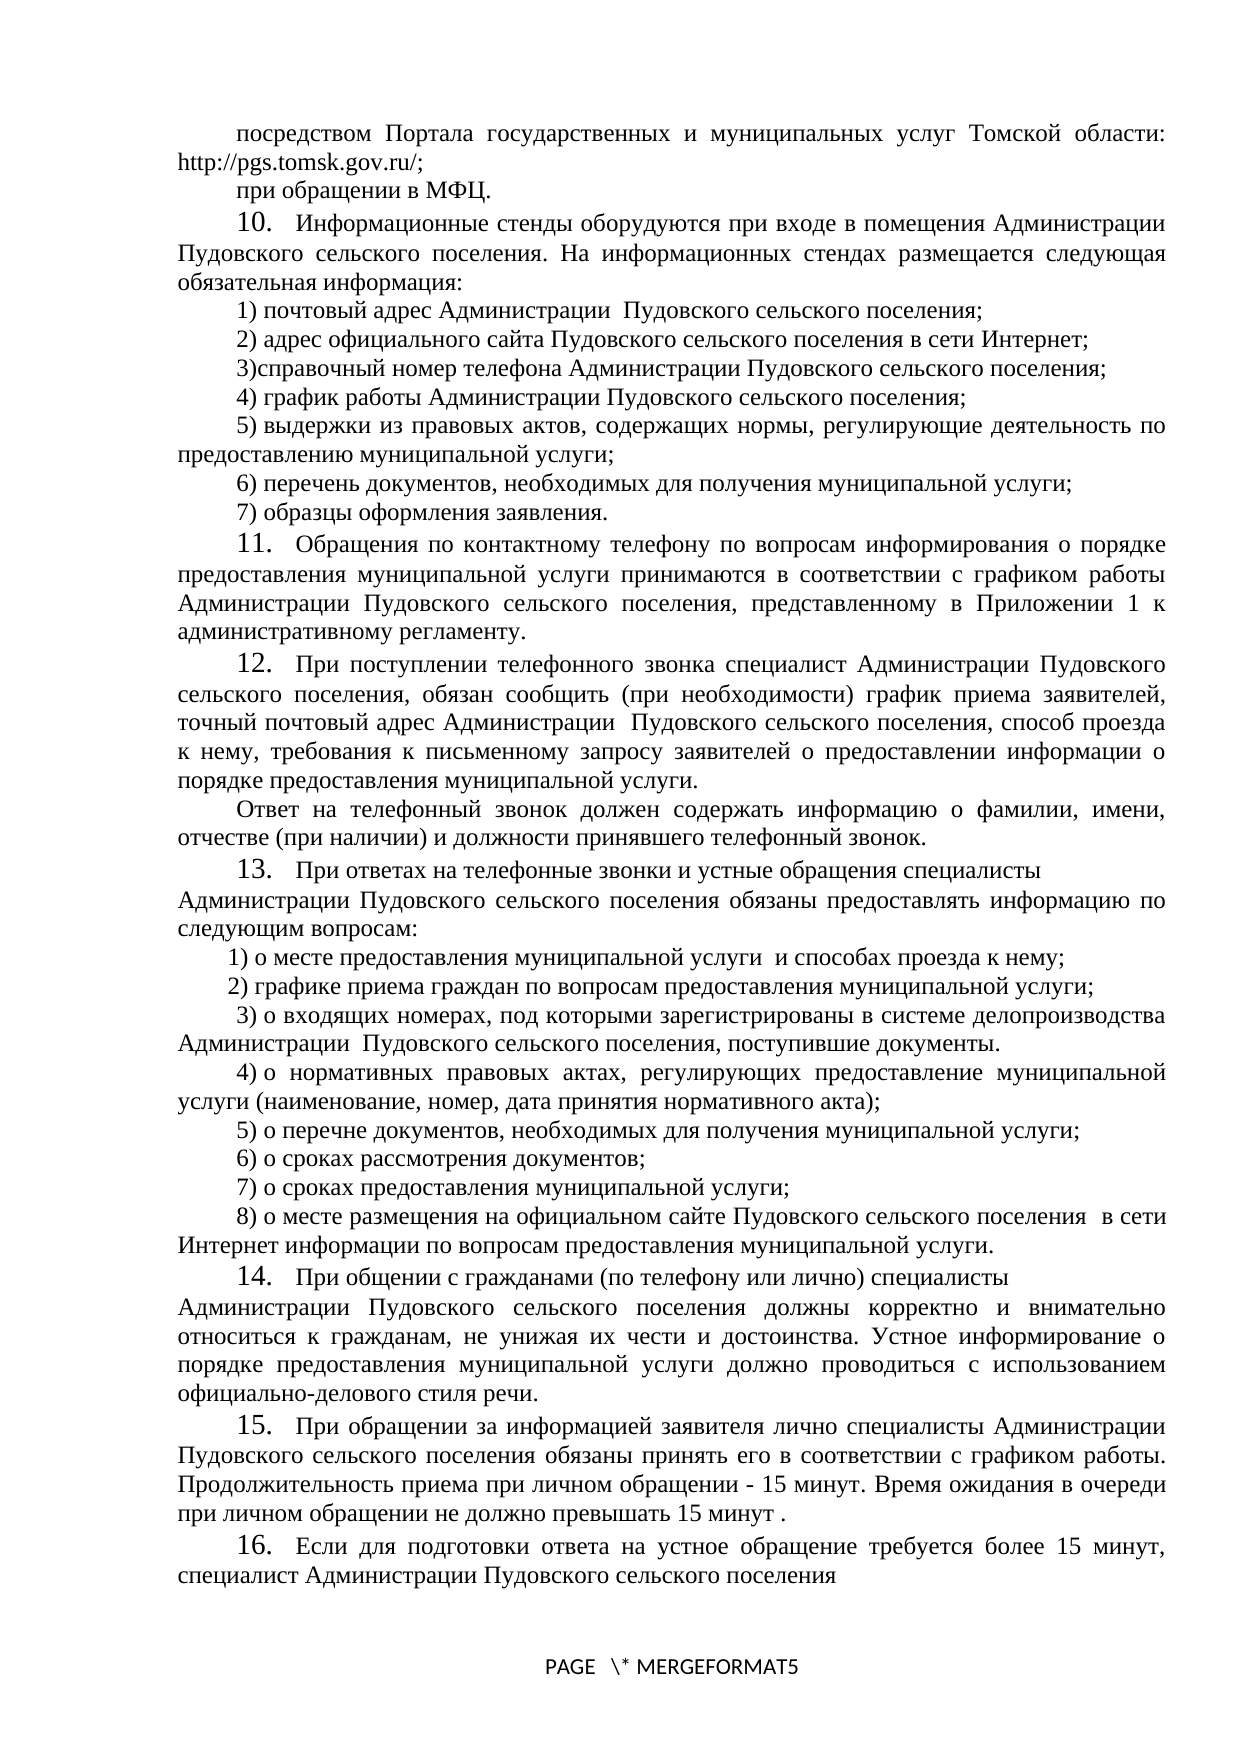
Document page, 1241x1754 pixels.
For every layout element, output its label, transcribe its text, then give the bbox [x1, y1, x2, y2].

text 5) выдержки из правовых актов, содержащих нормы, регулирующие деятельность по предоставлению муниципальной услуги; [177, 410, 1167, 468]
text 2) графике приема граждан по вопросам предоставления муниципальной услуги; [177, 971, 1167, 1000]
list Если для подготовки ответа на устное обращение требуется более 15 минут, специалист Администрации Пудовского сельского поселения [177, 1527, 1167, 1589]
text при обращении в МФЦ. [177, 176, 1167, 204]
text 3)справочный номер телефона Администрации Пудовского сельского поселения; [177, 353, 1167, 382]
text Администрации Пудовского сельского поселения должны корректно и внимательно относиться к гражданам, не унижая их чести и достоинства. Устное информирование о порядке предоставления муниципальной услуги должно проводиться с использованием официально-делового стиля речи. [177, 1292, 1167, 1407]
text 5) о перечне документов, необходимых для получения муниципальной услуги; [177, 1115, 1167, 1143]
list При общении с гражданами (по телефону или лично) специалисты [177, 1258, 1167, 1292]
text 2) адрес официального сайта Пудовского сельского поселения в сети Интернет; [177, 324, 1167, 353]
list При поступлении телефонного звонка специалист Администрации Пудовского сельского поселения, обязан сообщить (при необходимости) график приема заявителей, точный почтовый адрес Администрации Пудовского сельского поселения, способ проезда к нему, требования к письменному запросу заявителей о предоставлении информации о порядке предоставления муниципальной услуги. [177, 645, 1167, 794]
text 7) о сроках предоставления муниципальной услуги; [177, 1172, 1167, 1201]
text 7) образцы оформления заявления. [177, 497, 1167, 525]
text Администрации Пудовского сельского поселения обязаны предоставлять информацию по следующим вопросам: [177, 885, 1167, 942]
text 6) перечень документов, необходимых для получения муниципальной услуги; [177, 468, 1167, 497]
text 4) график работы Администрации Пудовского сельского поселения; [177, 382, 1167, 410]
text 8) о месте размещения на официальном сайте Пудовского сельского поселения в сети Интернет информации по вопросам предоставления муниципальной услуги. [177, 1201, 1167, 1258]
text 3) о входящих номерах, под которыми зарегистрированы в системе делопроизводства Администрации Пудовского сельского поселения, поступившие документы. [177, 1000, 1167, 1057]
list При обращении за информацией заявителя лично специалисты Администрации Пудовского сельского поселения обязаны принять его в соответствии с графиком работы. Продолжительность приема при личном обращении - 15 минут. Время ожидания в очереди при личном обращении не должно превышать 15 минут . [177, 1407, 1167, 1527]
text 4) о нормативных правовых актах, регулирующих предоставление муниципальной услуги (наименование, номер, дата принятия нормативного акта); [177, 1057, 1167, 1115]
text 6) о сроках рассмотрения документов; [177, 1143, 1167, 1172]
list Обращения по контактному телефону по вопросам информирования о порядке предоставления муниципальной услуги принимаются в соответствии с графиком работы Администрации Пудовского сельского поселения, представленному в Приложении 1 к административному регламенту. [177, 525, 1167, 645]
text посредством Портала государственных и муниципальных услуг Томской области: http://pgs.tomsk.gov.ru/; [177, 118, 1167, 176]
text 1) о месте предоставления муниципальной услуги и способах проезда к нему; [177, 942, 1167, 971]
text Ответ на телефонный звонок должен содержать информацию о фамилии, имени, отчестве (при наличии) и должности принявшего телефонный звонок. [177, 794, 1167, 851]
list Информационные стенды оборудуются при входе в помещения Администрации Пудовского сельского поселения. На информационных стендах размещается следующая обязательная информация: [177, 204, 1167, 295]
text 1) почтовый адрес Администрации Пудовского сельского поселения; [177, 295, 1167, 324]
list При ответах на телефонные звонки и устные обращения специалисты [177, 851, 1167, 885]
